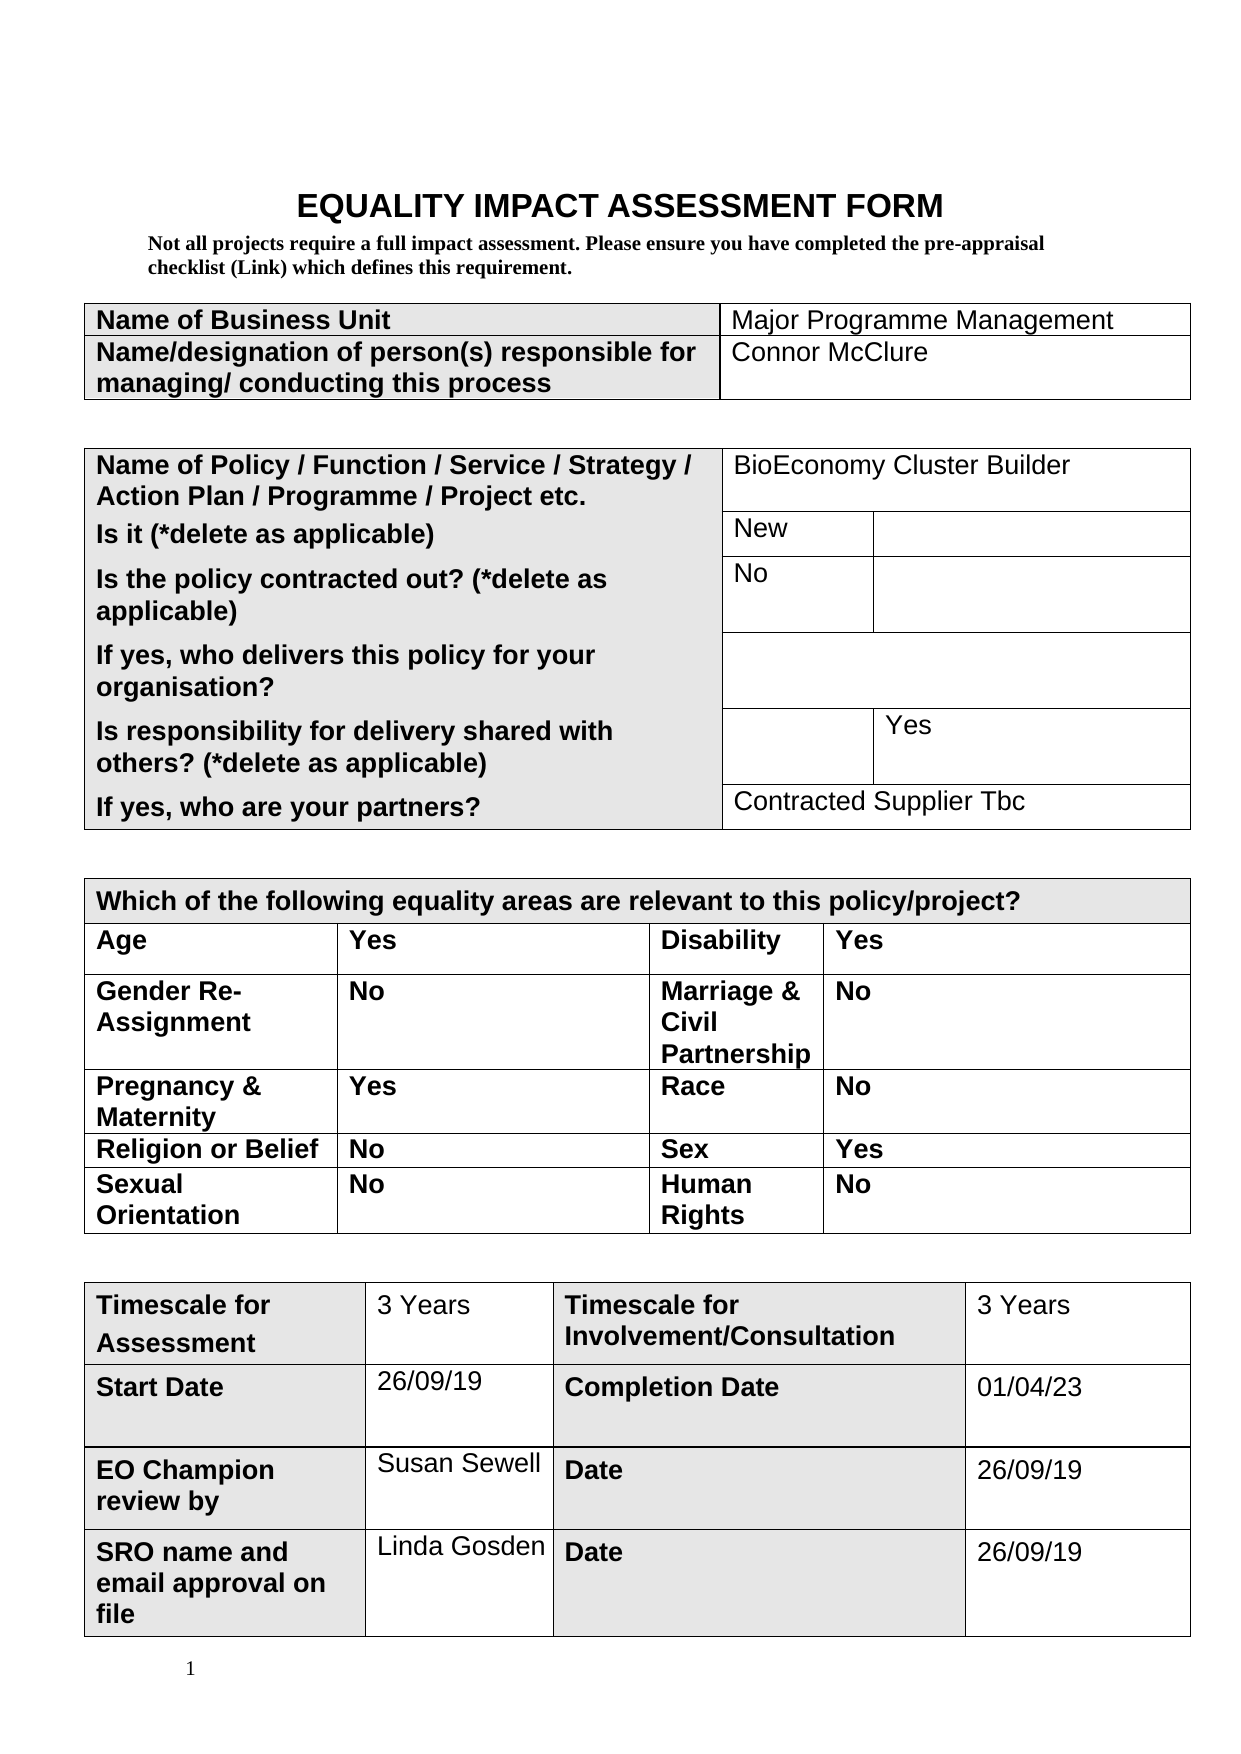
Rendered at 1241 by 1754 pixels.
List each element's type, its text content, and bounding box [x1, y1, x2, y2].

table_header Major Programme Management [721, 304, 1190, 335]
table_header Which of the following equality areas are relevant to this policy/project? [85, 879, 1190, 923]
table_cell Completion Date [554, 1365, 965, 1446]
table_cell Is the policy contracted out? (*delete as applicable) [85, 556, 722, 632]
table_cell [874, 557, 1190, 632]
table_cell Sex [650, 1134, 823, 1167]
table_cell Yes [874, 709, 1190, 784]
table_header BioEconomy Cluster Builder [723, 449, 1190, 511]
table_cell Pregnancy & Maternity [85, 1070, 337, 1132]
table_cell No [824, 975, 1190, 1069]
table_cell No [824, 1070, 1190, 1132]
table_cell No [338, 1134, 649, 1167]
table_header Name of Policy / Function / Service / Strategy / Action Plan / Programme / Project etc. [85, 449, 722, 511]
table_cell Age [85, 924, 337, 974]
table_cell Connor McClure [721, 336, 1190, 398]
table_cell 01/04/23 [966, 1365, 1190, 1446]
table_cell Date [554, 1530, 965, 1636]
table_cell 26/09/19 [366, 1365, 553, 1446]
table_cell 26/09/19 [966, 1448, 1190, 1529]
table_cell No [824, 1168, 1190, 1233]
subtitle EQUALITY IMPACT ASSESSMENT FORM [148, 186, 1092, 224]
table_cell No [338, 975, 649, 1069]
table_cell Susan Sewell [366, 1448, 553, 1529]
table_cell Is responsibility for delivery shared with others? (*delete as applicable) [85, 708, 722, 784]
table_cell Sexual Orientation [85, 1168, 337, 1233]
table_cell Human Rights [650, 1168, 823, 1233]
table_header Timescale for Assessment [85, 1283, 365, 1364]
table_cell Start Date [85, 1365, 365, 1446]
table_cell New [723, 512, 873, 556]
table_cell Name/designation of person(s) responsible for managing/ conducting this process [85, 336, 719, 398]
table_cell [874, 512, 1190, 556]
table_cell Disability [650, 924, 823, 974]
table_header Timescale for Involvement/Consultation [554, 1283, 965, 1364]
table_cell If yes, who are your partners? [85, 784, 722, 829]
table_cell 26/09/19 [966, 1530, 1190, 1636]
table_cell Race [650, 1070, 823, 1132]
table_cell Is it (*delete as applicable) [85, 511, 722, 556]
table_cell Yes [338, 1070, 649, 1132]
table_cell Religion or Belief [85, 1134, 337, 1167]
table_cell Gender Re-Assignment [85, 975, 337, 1069]
table_cell Contracted Supplier Tbc [723, 785, 1190, 829]
table_cell If yes, who delivers this policy for your organisation? [85, 632, 722, 708]
table_cell [723, 633, 1190, 708]
table_cell Yes [824, 924, 1190, 974]
table_header Name of Business Unit [85, 304, 719, 335]
table_cell No [723, 557, 873, 632]
table_header 3 Years [966, 1283, 1190, 1364]
table_header 3 Years [366, 1283, 553, 1364]
table_cell SRO name and email approval on file [85, 1530, 365, 1636]
text Not all projects require a full impact assessment. Please ensure you have completed the pre-appraisal checklist (Link) which defines this requirement. [148, 231, 1092, 279]
table_cell No [338, 1168, 649, 1233]
table_cell Linda Gosden [366, 1530, 553, 1636]
table_cell Yes [824, 1134, 1190, 1167]
table_cell EO Champion review by [85, 1448, 365, 1529]
table_cell [723, 709, 873, 784]
table_cell Yes [338, 924, 649, 974]
table_cell Marriage & Civil Partnership [650, 975, 823, 1069]
table_cell Date [554, 1448, 965, 1529]
